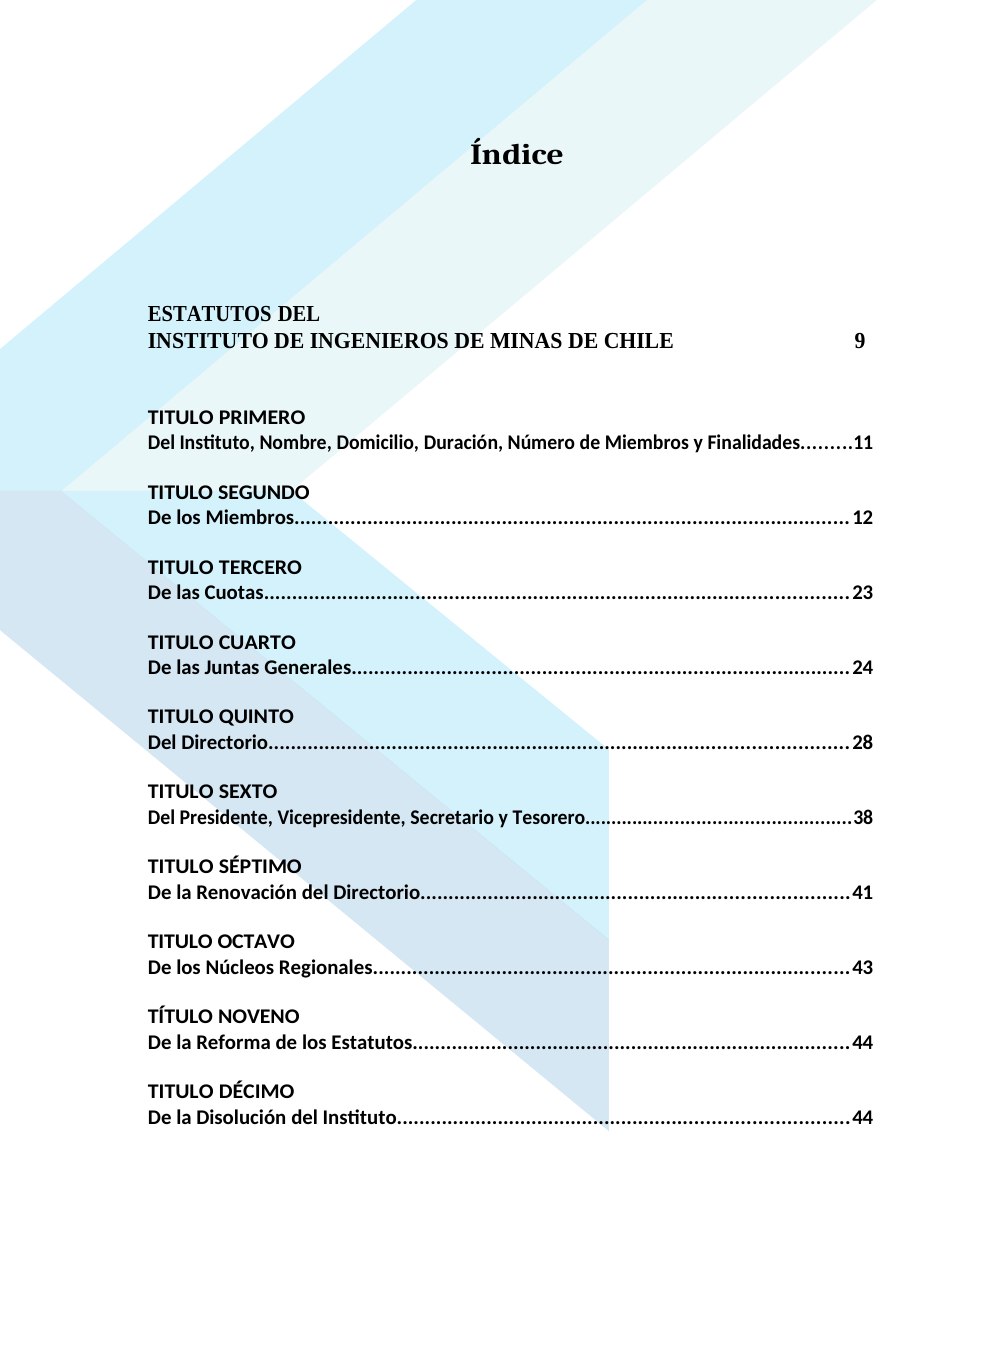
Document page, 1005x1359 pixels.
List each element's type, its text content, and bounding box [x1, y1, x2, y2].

text ESTATUTOS DEL [148, 300, 900, 326]
text De los Núcleos Regionales 43 [148, 954, 900, 979]
text Del Directorio 28 [148, 729, 900, 754]
text TÍTULO NOVENO [148, 1004, 900, 1029]
text TITULO TERCERO [148, 554, 900, 579]
text INSTITUTO DE INGENIEROS DE MINAS DE CHILE 9 [148, 327, 900, 354]
text TITULO OCTAVO [148, 929, 900, 954]
text De la Disolución del Instituto 44 [148, 1104, 900, 1129]
text Del Presidente, Vicepresidente, Secretario y Tesorero 38 [148, 804, 900, 829]
text De las Cuotas 23 [148, 579, 900, 604]
text TITULO QUINTO [148, 704, 900, 729]
text TITULO SEXTO [148, 779, 900, 804]
text TITULO SEGUNDO [148, 479, 900, 504]
text TITULO DÉCIMO [148, 1079, 900, 1104]
text De la Reforma de los Estatutos 44 [148, 1029, 900, 1054]
text De las Juntas Generales 24 [148, 654, 900, 679]
text Del Instituto, Nombre, Domicilio, Duración, Número de Miembros y Finalidades 11 [148, 429, 900, 454]
text De la Renovación del Directorio 41 [148, 879, 900, 904]
text TITULO PRIMERO [148, 404, 900, 429]
text De los Miembros 12 [148, 504, 900, 529]
subtitle Índice [144, 138, 889, 172]
text TITULO CUARTO [148, 629, 900, 654]
text TITULO SÉPTIMO [148, 854, 900, 879]
